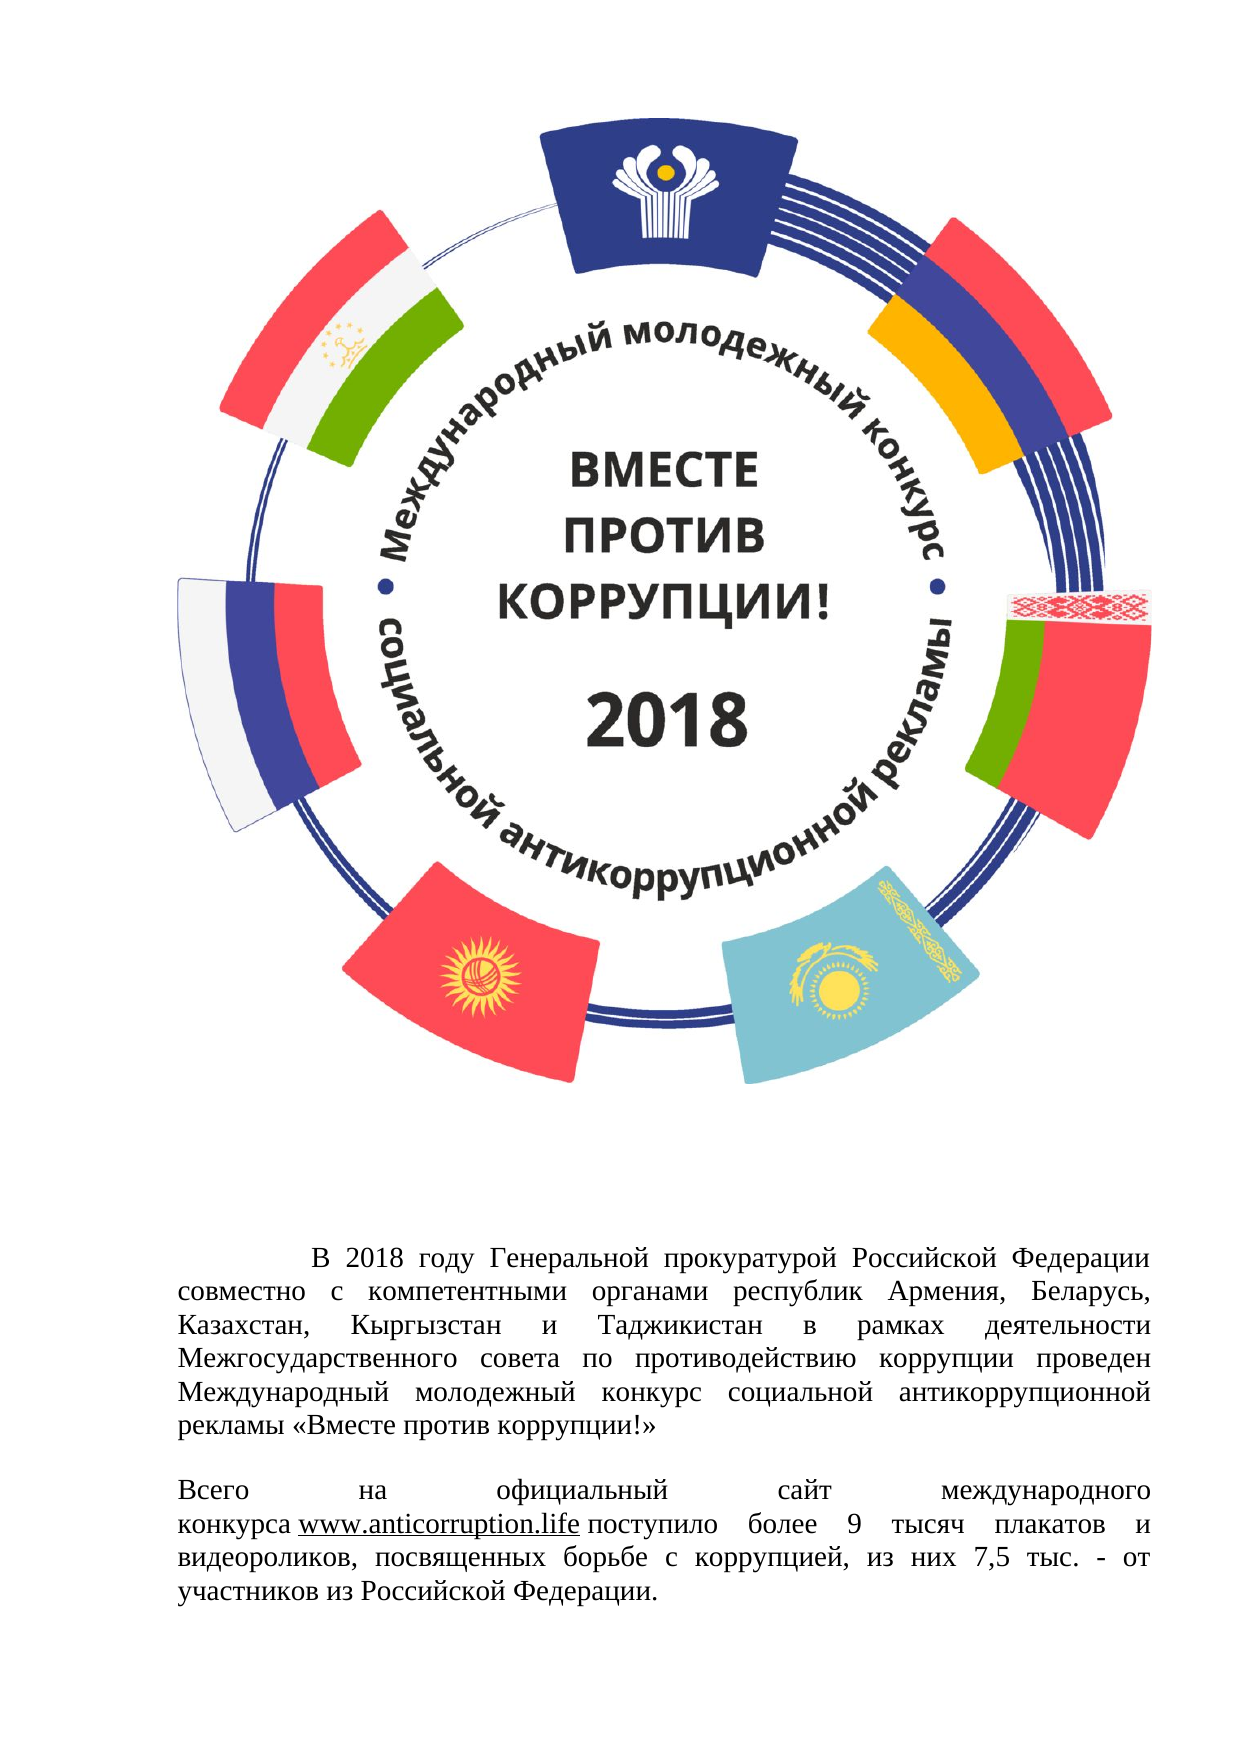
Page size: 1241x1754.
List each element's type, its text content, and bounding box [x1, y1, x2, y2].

picture [177, 118, 1152, 1084]
text Всего на официальный сайт международного конкурса www.anticorruption.life поступило более 9 тысяч плакатов и видеороликов, посвященных борьбе с коррупцией, из них 7,5 тыс. - от участников из Российской Федерации. [177, 1472, 1152, 1606]
text В 2018 году Генеральной прокуратурой Российской Федерации совместно с компетентными органами республик Армения, Беларусь, Казахстан, Кыргызстан и Таджикистан в рамках деятельности Межгосударственного совета по противодействию коррупции проведен Международный молодежный конкурс социальной антикоррупционной рекламы «Вместе против коррупции!» [177, 1240, 1152, 1441]
